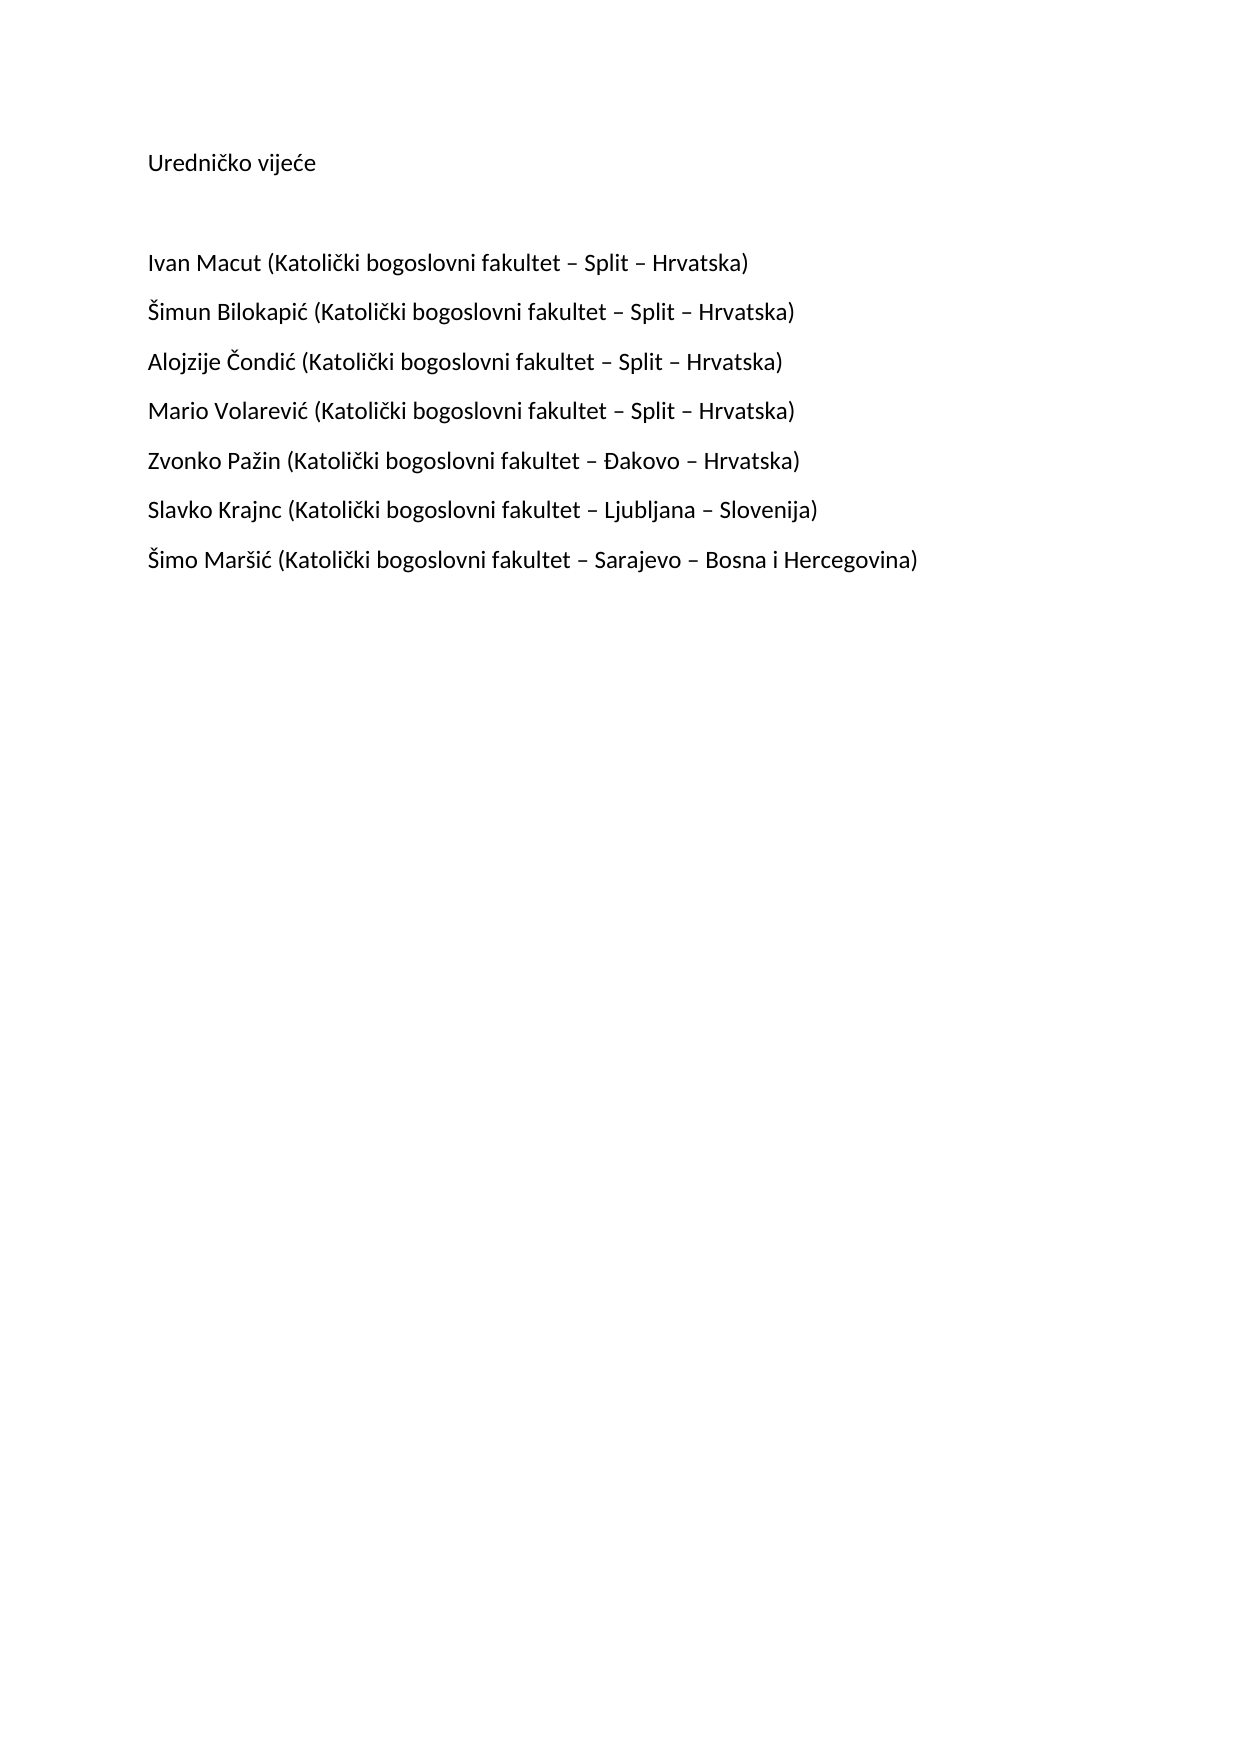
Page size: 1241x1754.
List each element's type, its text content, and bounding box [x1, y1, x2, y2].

text Ivan Macut (Katolički bogoslovni fakultet – Split – Hrvatska) [148, 247, 1093, 277]
text Mario Volarević (Katolički bogoslovni fakultet – Split – Hrvatska) [148, 396, 1093, 426]
text Slavko Krajnc (Katolički bogoslovni fakultet – Ljubljana – Slovenija) [148, 495, 1093, 525]
text Uredničko vijeće [148, 148, 1093, 178]
text Alojzije Čondić (Katolički bogoslovni fakultet – Split – Hrvatska) [148, 346, 1093, 376]
text Zvonko Pažin (Katolički bogoslovni fakultet – Đakovo – Hrvatska) [148, 445, 1093, 476]
text Šimun Bilokapić (Katolički bogoslovni fakultet – Split – Hrvatska) [148, 296, 1093, 327]
text Šimo Maršić (Katolički bogoslovni fakultet – Sarajevo – Bosna i Hercegovina) [148, 544, 1093, 575]
